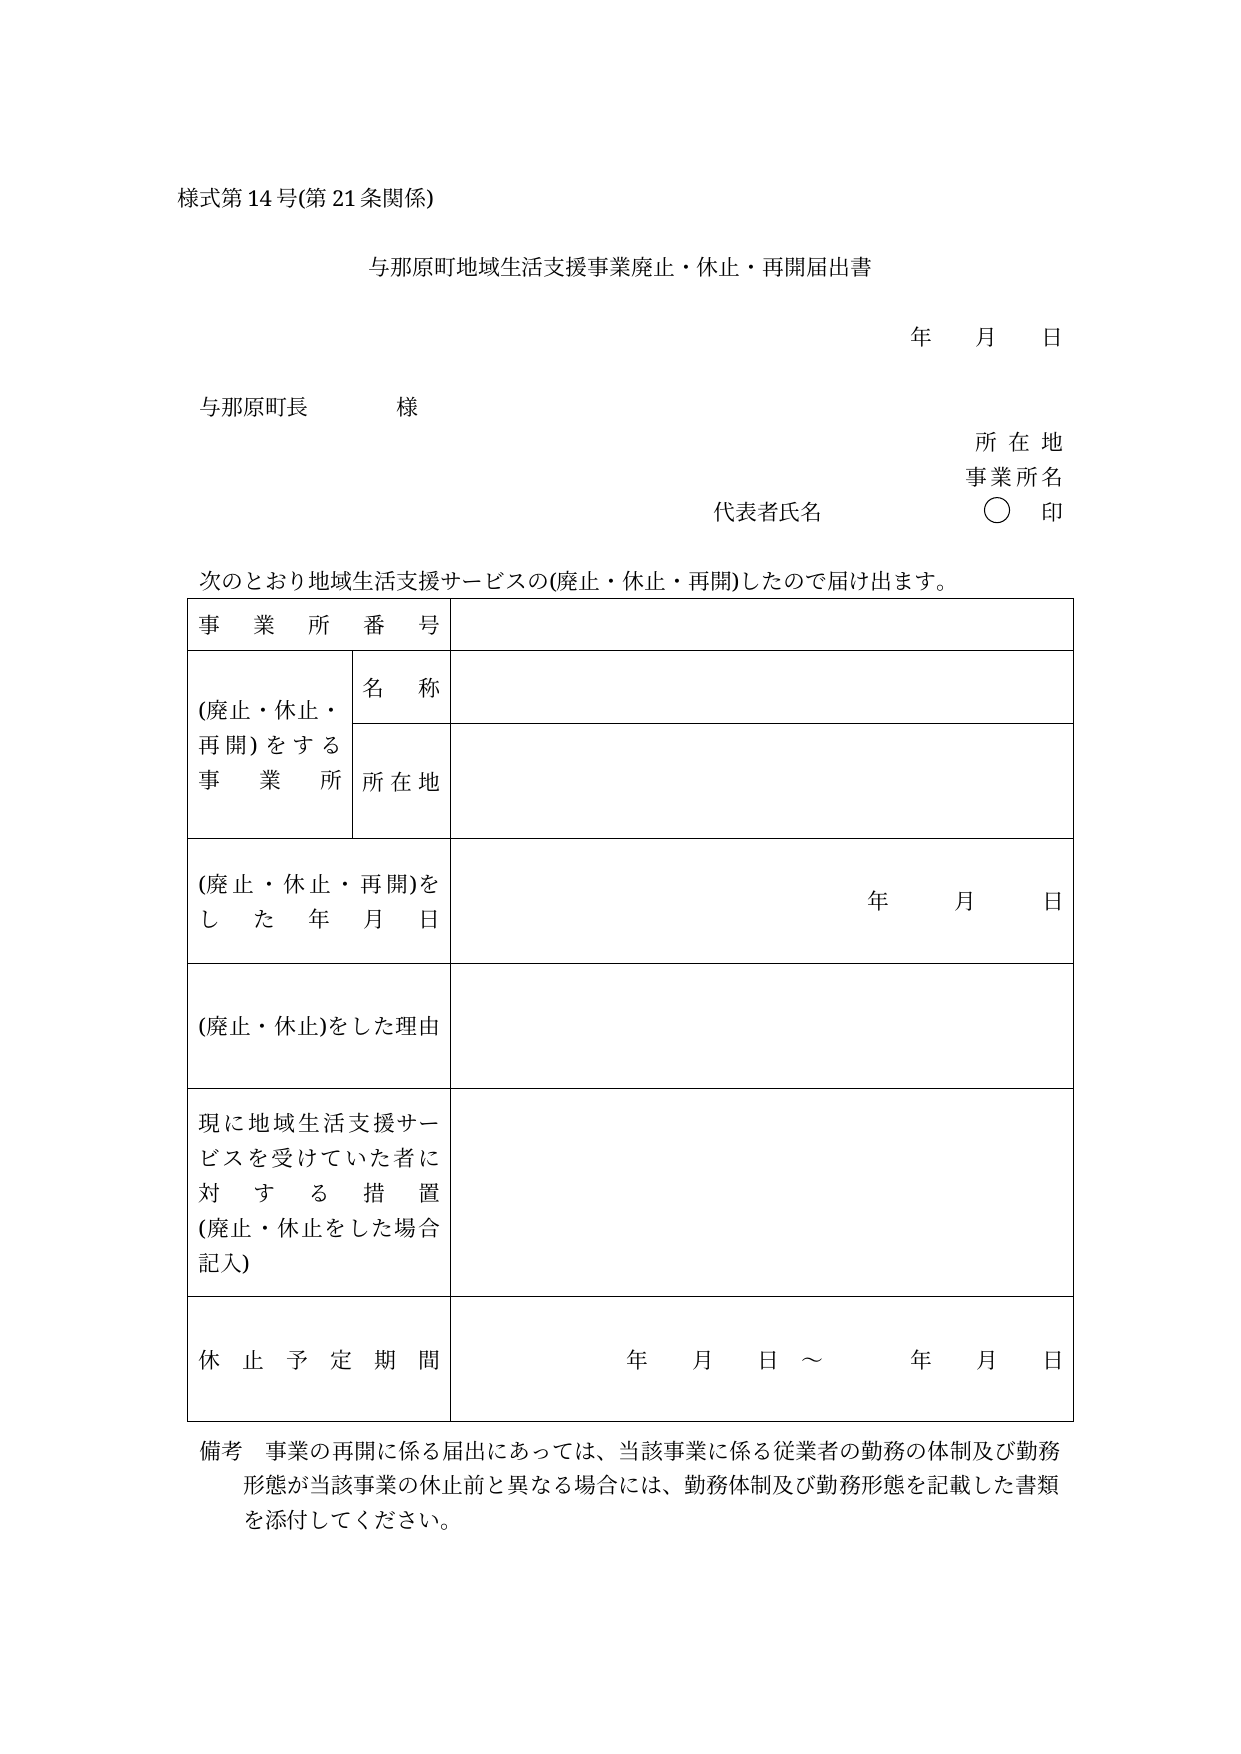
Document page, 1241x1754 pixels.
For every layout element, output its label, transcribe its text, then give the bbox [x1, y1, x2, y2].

text 備考 事業の再開に係る届出にあっては、当該事業に係る従業者の勤務の体制及び勤務形態が当該事業の休止前と異なる場合には、勤務体制及び勤務形態を記載した書類を添付してください。 [177, 1432, 1063, 1537]
text 事業所名 [177, 458, 1063, 493]
text 所在地 [177, 423, 1063, 458]
table_cell 所在地 [353, 724, 450, 837]
table_cell 休止予定期間 [188, 1297, 450, 1421]
text 与那原町地域生活支援事業廃止・休止・再開届出書 [177, 249, 1063, 284]
table_cell 年 月 日 ～ 年 月 日 [451, 1297, 1073, 1421]
table_cell [451, 964, 1073, 1087]
table_cell 名称 [353, 651, 450, 723]
table_cell (廃止・休止・再開)をした年月日 [188, 839, 450, 962]
table_cell [451, 651, 1073, 723]
text 代表者氏名 印 [177, 493, 1063, 528]
table_cell (廃止・休止・再開)をする事業所 [188, 651, 352, 837]
table_cell [451, 724, 1073, 837]
table_cell (廃止・休止)をした理由 [188, 964, 450, 1087]
table_header 事業所番号 [188, 599, 450, 650]
table_cell [451, 1089, 1073, 1296]
text 与那原町長 様 [177, 388, 1063, 423]
table_header [451, 599, 1073, 650]
table_cell 年 月 日 [451, 839, 1073, 962]
text 年 月 日 [177, 319, 1063, 353]
text 様式第14号(第21条関係) [177, 179, 1063, 214]
table_cell 現に地域生活支援サービスを受けていた者に対する措置 (廃止・休止をした場合記入) [188, 1089, 450, 1296]
text 次のとおり地域生活支援サービスの(廃止・休止・再開)したので届け出ます。 [177, 563, 1063, 598]
